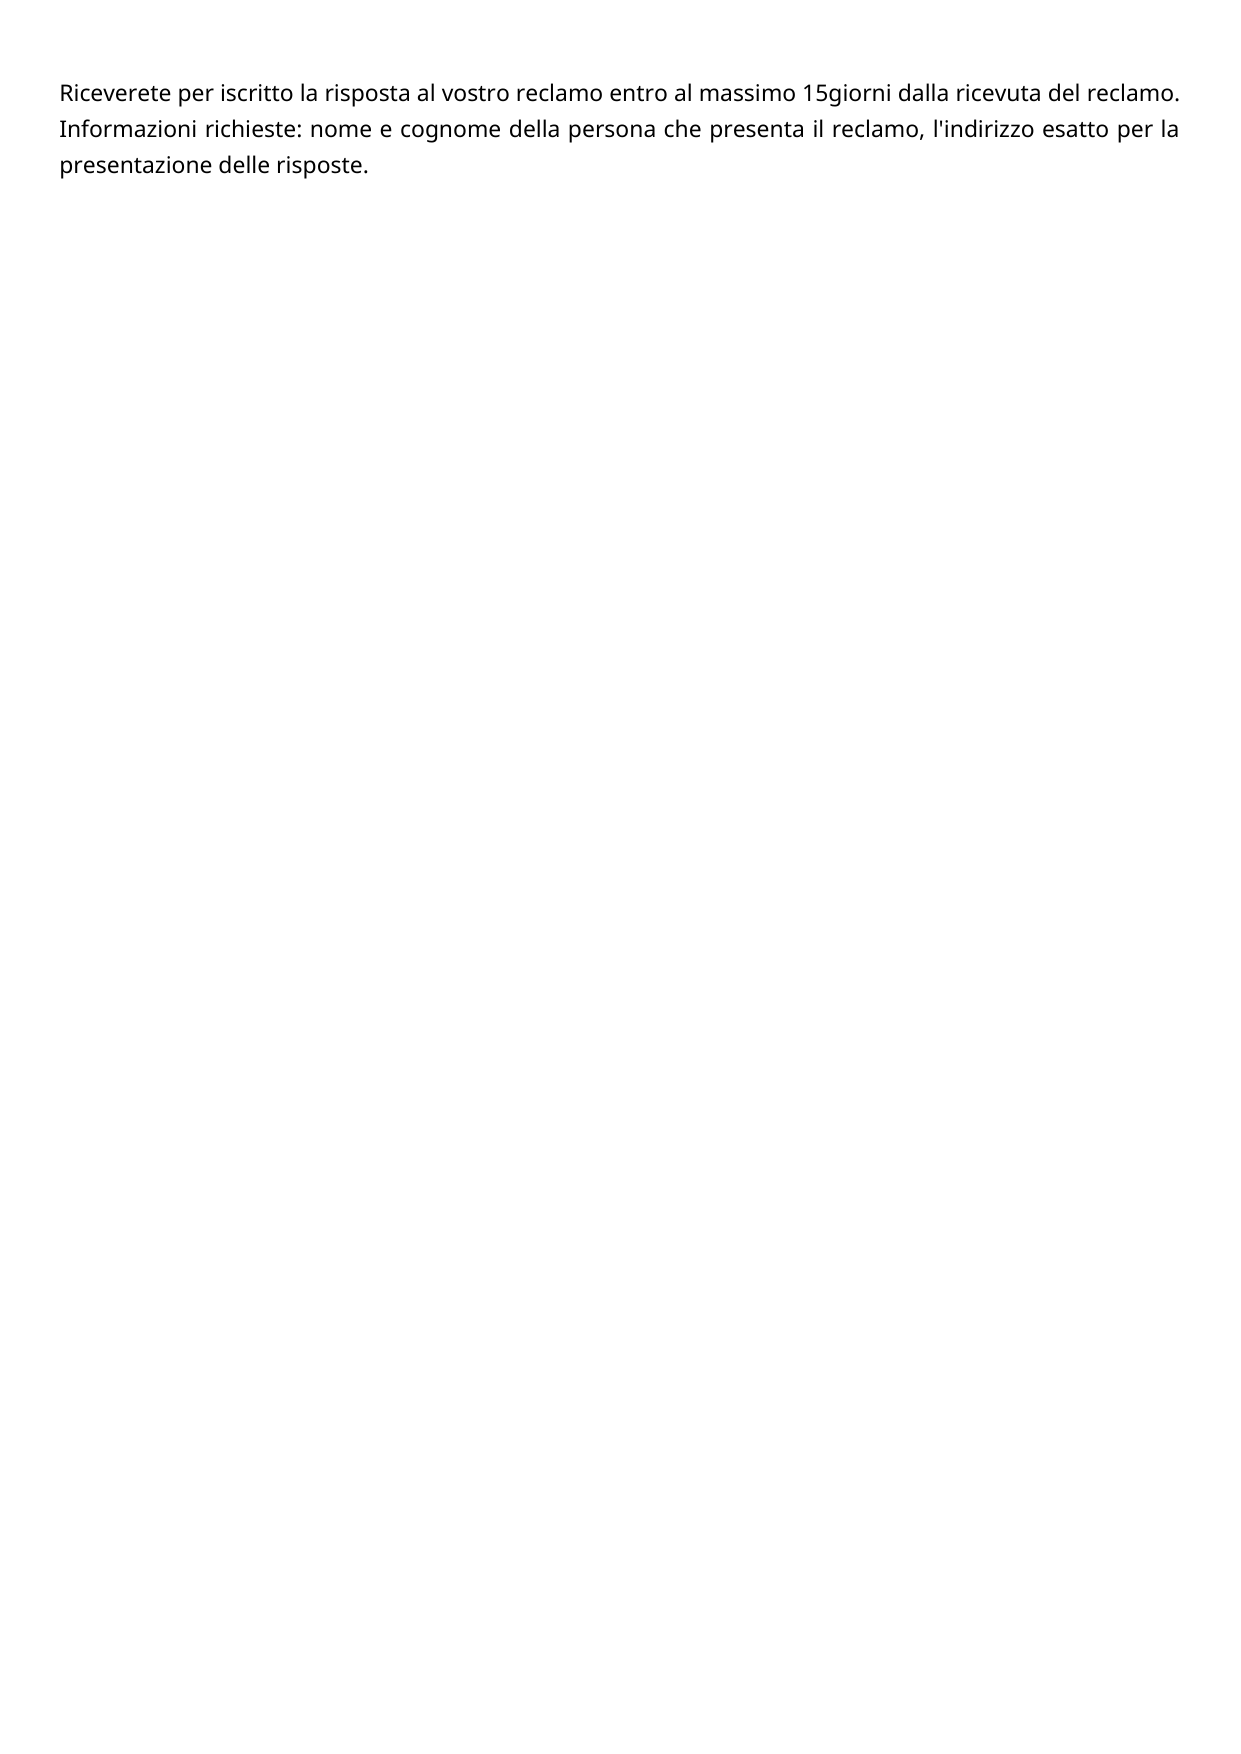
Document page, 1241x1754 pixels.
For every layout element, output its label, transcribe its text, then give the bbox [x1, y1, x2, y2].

text Riceverete per iscritto la risposta al vostro reclamo entro al massimo 15giorni dalla ricevuta del reclamo. Informazioni richieste: nome e cognome della persona che presenta il reclamo, l'indirizzo esatto per la presentazione delle risposte. [59, 77, 1181, 180]
